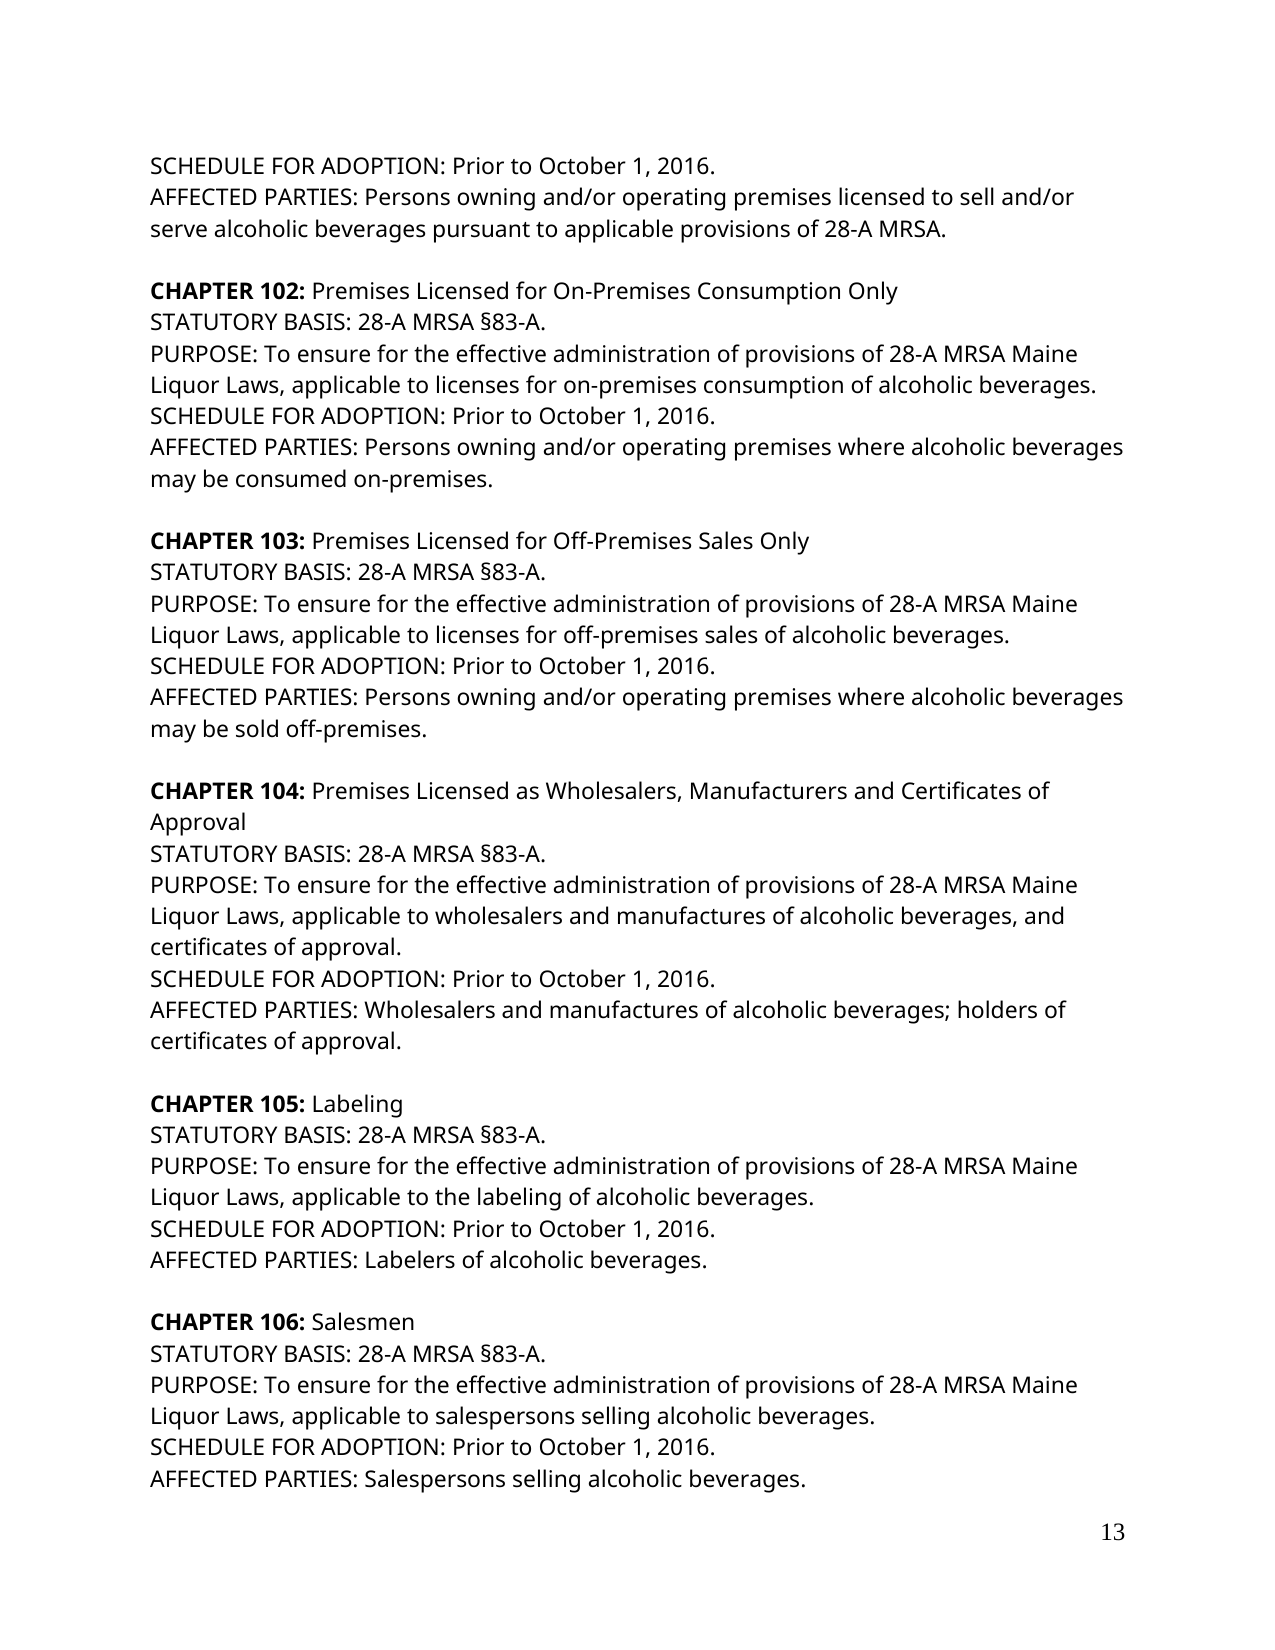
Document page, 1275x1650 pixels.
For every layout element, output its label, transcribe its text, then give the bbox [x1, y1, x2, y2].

text AFFECTED PARTIES: Salespersons selling alcoholic beverages. [150, 1462, 1125, 1494]
text STATUTORY BASIS: 28-A MRSA §83-A. [150, 556, 1125, 587]
text SCHEDULE FOR ADOPTION: Prior to October 1, 2016. [150, 962, 1125, 994]
text SCHEDULE FOR ADOPTION: Prior to October 1, 2016. [150, 1431, 1125, 1462]
text CHAPTER 106: Salesmen [150, 1306, 1125, 1337]
text STATUTORY BASIS: 28-A MRSA §83-A. [150, 1337, 1125, 1369]
text STATUTORY BASIS: 28-A MRSA §83-A. [150, 306, 1125, 337]
text PURPOSE: To ensure for the effective administration of provisions of 28-A MRSA Maine Liquor Laws, applicable to wholesalers and manufactures of alcoholic beverages, and certificates of approval. [150, 869, 1125, 962]
text AFFECTED PARTIES: Persons owning and/or operating premises where alcoholic beverages may be consumed on-premises. [150, 431, 1125, 494]
text SCHEDULE FOR ADOPTION: Prior to October 1, 2016. [150, 650, 1125, 681]
text AFFECTED PARTIES: Wholesalers and manufactures of alcoholic beverages; holders of certificates of approval. [150, 994, 1125, 1056]
text CHAPTER 105: Labeling [150, 1087, 1125, 1119]
text CHAPTER 104: Premises Licensed as Wholesalers, Manufacturers and Certificates of Approval [150, 775, 1106, 837]
text CHAPTER 102: Premises Licensed for On-Premises Consumption Only [150, 275, 1125, 306]
text AFFECTED PARTIES: Labelers of alcoholic beverages. [150, 1244, 1125, 1275]
text SCHEDULE FOR ADOPTION: Prior to October 1, 2016. [150, 150, 1125, 181]
text CHAPTER 103: Premises Licensed for Off-Premises Sales Only [150, 525, 1125, 556]
text AFFECTED PARTIES: Persons owning and/or operating premises licensed to sell and/or serve alcoholic beverages pursuant to applicable provisions of 28-A MRSA. [150, 181, 1125, 244]
text STATUTORY BASIS: 28-A MRSA §83-A. [150, 1119, 1125, 1150]
text SCHEDULE FOR ADOPTION: Prior to October 1, 2016. [150, 400, 1125, 431]
text PURPOSE: To ensure for the effective administration of provisions of 28-A MRSA Maine Liquor Laws, applicable to salespersons selling alcoholic beverages. [150, 1369, 1125, 1431]
text PURPOSE: To ensure for the effective administration of provisions of 28-A MRSA Maine Liquor Laws, applicable to licenses for on-premises consumption of alcoholic beverages. [150, 337, 1125, 400]
text AFFECTED PARTIES: Persons owning and/or operating premises where alcoholic beverages may be sold off-premises. [150, 681, 1125, 744]
text PURPOSE: To ensure for the effective administration of provisions of 28-A MRSA Maine Liquor Laws, applicable to the labeling of alcoholic beverages. [150, 1150, 1125, 1212]
text STATUTORY BASIS: 28-A MRSA §83-A. [150, 837, 1125, 869]
text PURPOSE: To ensure for the effective administration of provisions of 28-A MRSA Maine Liquor Laws, applicable to licenses for off-premises sales of alcoholic beverages. [150, 587, 1125, 650]
text SCHEDULE FOR ADOPTION: Prior to October 1, 2016. [150, 1212, 1125, 1244]
